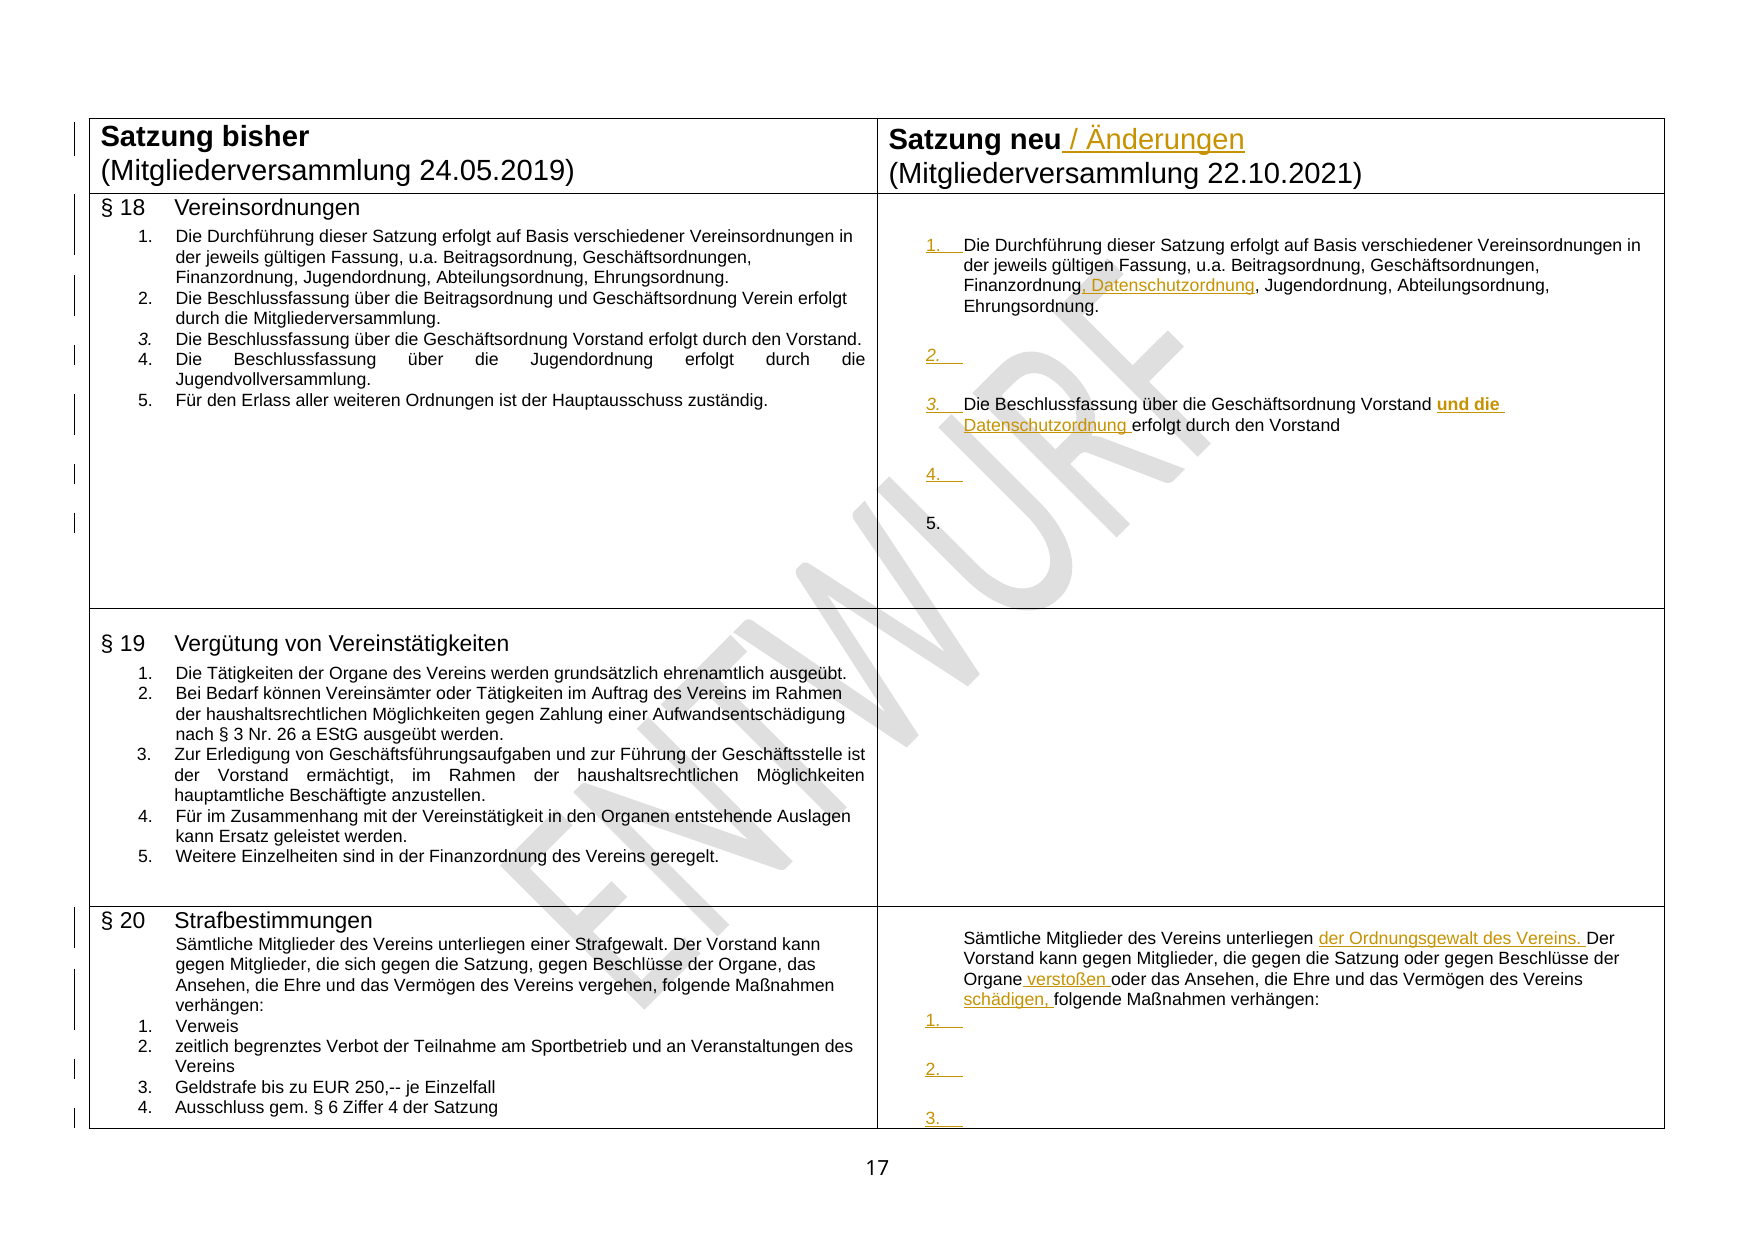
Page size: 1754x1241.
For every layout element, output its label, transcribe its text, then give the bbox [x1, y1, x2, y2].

table_cell [878, 609, 1664, 906]
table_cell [90, 907, 877, 1128]
table_cell § 18 Vereinsordnungen Die Durchführung dieser Satzung erfolgt auf Basis verschiedener Vereinsordnungen in der jeweils gültigen Fassung, u.a. Beitragsordnung, Geschäftsordnungen, Finanzordnung, Jugendordnung, Abteilungsordnung, Ehrungsordnung. Die Beschlussfassung über die Beitragsordnung und Geschäftsordnung Verein erfolgt durch die Mitgliederversammlung. Die Beschlussfassung über die Geschäftsordnung Vorstand erfolgt durch den Vorstand. Die Beschlussfassung über die Jugendordnung erfolgt durch die Jugendvollversammlung. Für den Erlass aller weiteren Ordnungen ist der Hauptausschuss zuständig. [90, 194, 877, 608]
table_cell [878, 907, 1664, 1128]
table_header Satzung neu (Mitgliederversammlung 22.10.2021) [878, 119, 1664, 192]
table_cell § 19 Vergütung von Vereinstätigkeiten Die Tätigkeiten der Organe des Vereins werden grundsätzlich ehrenamtlich ausgeübt. Bei Bedarf können Vereinsämter oder Tätigkeiten im Auftrag des Vereins im Rahmen der haushaltsrechtlichen Möglichkeiten gegen Zahlung einer Aufwandsentschädigung nach § 3 Nr. 26 a EStG ausgeübt werden. Zur Erledigung von Geschäftsführungsaufgaben und zur Führung der Geschäftsstelle ist der Vorstand ermächtigt, im Rahmen der haushaltsrechtlichen Möglichkeiten hauptamtliche Beschäftigte anzustellen. Für im Zusammenhang mit der Vereinstätigkeit in den Organen entstehende Auslagen kann Ersatz geleistet werden. Weitere Einzelheiten sind in der Finanzordnung des Vereins geregelt. [90, 609, 877, 906]
table_header Satzung bisher (Mitgliederversammlung 24.05.2019) [90, 119, 877, 192]
table_cell Die Durchführung dieser Satzung erfolgt auf Basis verschiedener Vereinsordnungen in der jeweils gültigen Fassung, u.a. Beitragsordnung, Geschäftsordnungen, Finanzordnung, Jugendordnung, Abteilungsordnung, Ehrungsordnung. Die Beschlussfassung über die Geschäftsordnung Vorstand erfolgt durch den Vorstand [878, 194, 1664, 608]
